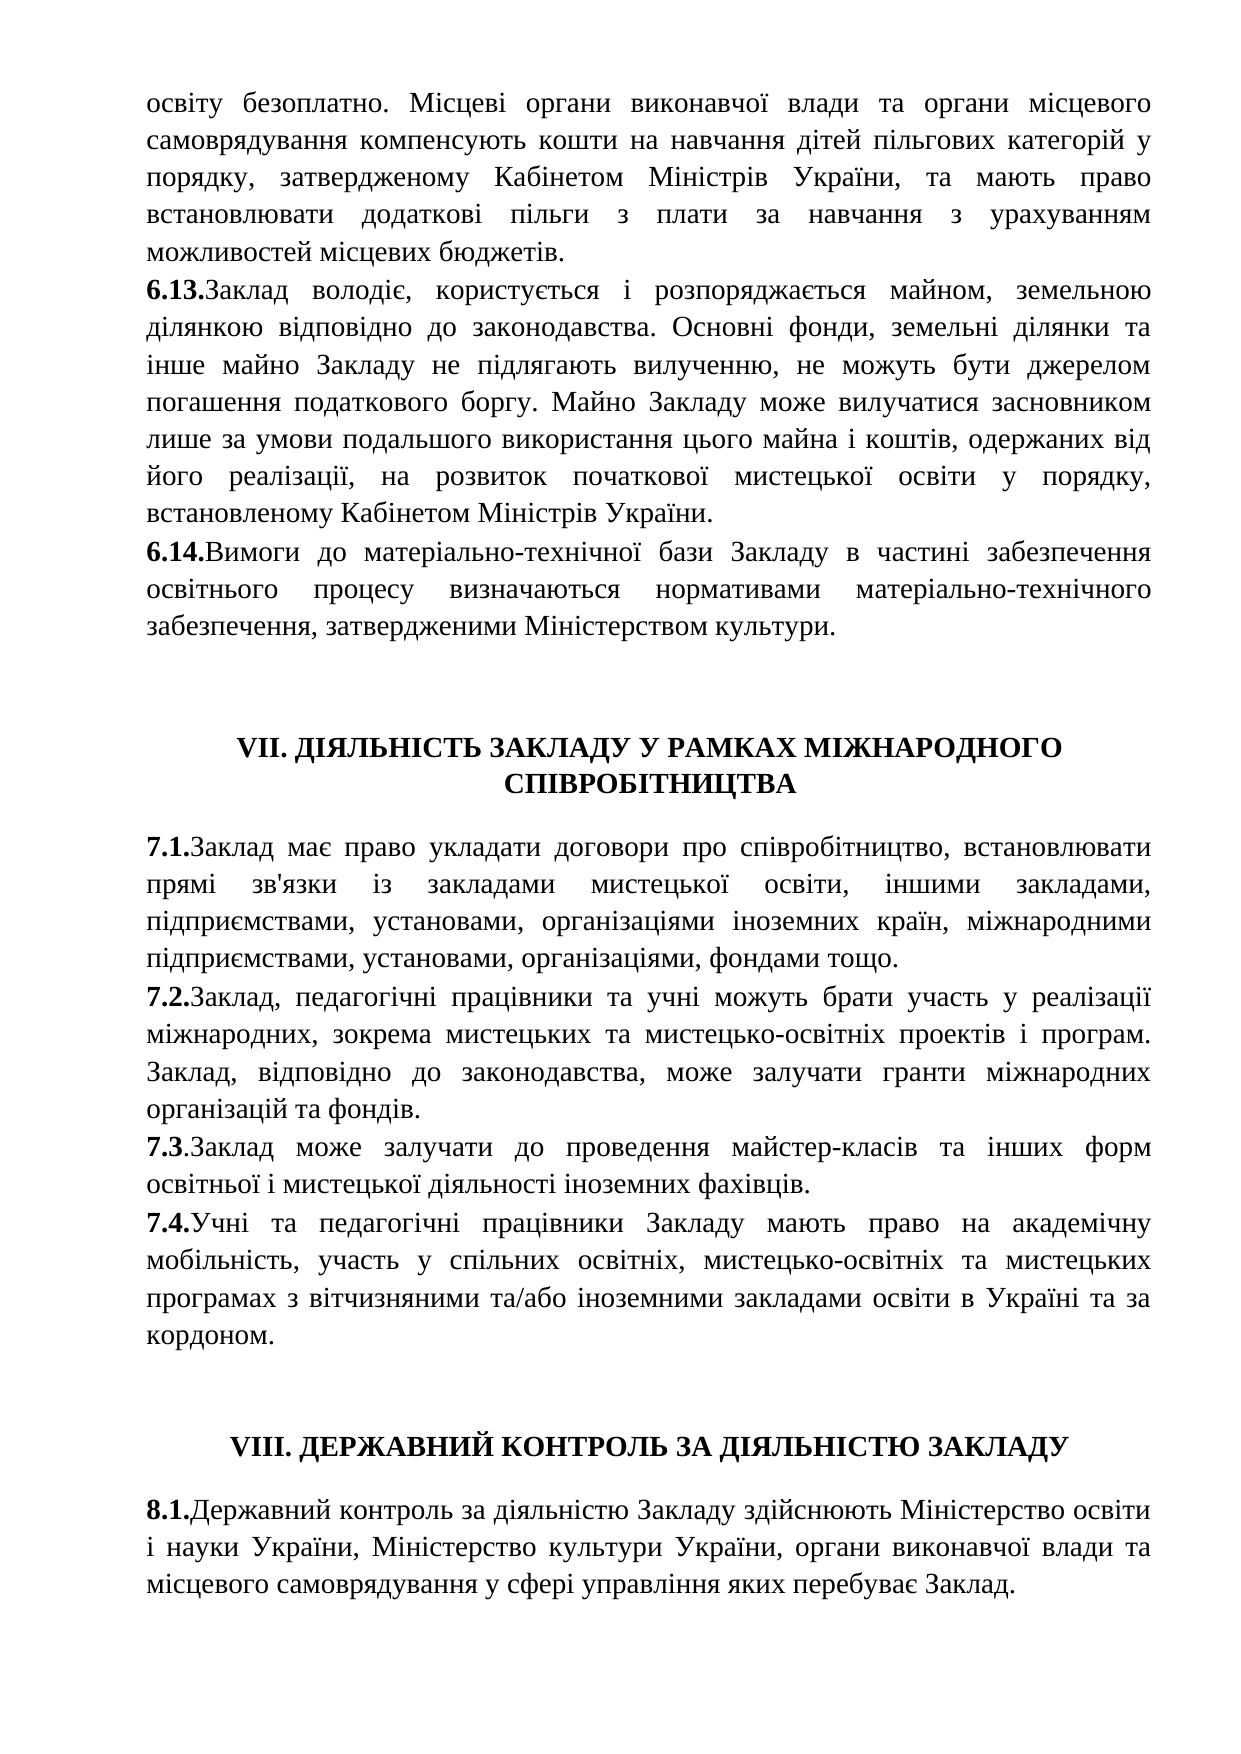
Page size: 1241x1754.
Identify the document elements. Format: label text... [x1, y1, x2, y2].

subtitle VІІ. ДІЯЛЬНІСТЬ ЗАКЛАДУ У РАМКАХ МІЖНАРОДНОГО СПІВРОБІТНИЦТВА [206, 730, 1093, 799]
text 7.1.Заклад має право укладати договори про співробітництво, встановлювати прямі зв'язки із закладами мистецької освіти, іншими закладами, підприємствами, установами, організаціями іноземних країн, міжнародними підприємствами, установами, організаціями, фондами тощо. [146, 829, 1152, 974]
subtitle VІІІ. ДЕРЖАВНИЙ КОНТРОЛЬ ЗА ДІЯЛЬНІСТЮ ЗАКЛАДУ [206, 1429, 1093, 1462]
text 8.1.Державний контроль за діяльністю Закладу здійснюють Міністерство освіти і науки України, Міністерство культури України, органи виконавчої влади та місцевого самоврядування у сфері управління яких перебуває Заклад. [146, 1492, 1152, 1600]
text 7.2.Заклад, педагогічні працівники та учні можуть брати участь у реалізації міжнародних, зокрема мистецьких та мистецько-освітніх проектів і програм. Заклад, відповідно до законодавства, може залучати гранти міжнародних організацій та фондів. [146, 979, 1152, 1124]
text 7.3.Заклад може залучати до проведення майстер-класів та інших форм освітньої і мистецької діяльності іноземних фахівців. [146, 1129, 1152, 1200]
text 6.14.Вимоги до матеріально-технічної бази Закладу в частині забезпечення освітнього процесу визначаються нормативами матеріально-технічного забезпечення, затвердженими Міністерством культури. [146, 534, 1152, 642]
text 7.4.Учні та педагогічні працівники Закладу мають право на академічну мобільність, участь у спільних освітніх, мистецько-освітніх та мистецьких програмах з вітчизняними та/або іноземними закладами освіти в Україні та за кордоном. [146, 1205, 1152, 1350]
text 6.13.Заклад володіє, користується і розпоряджається майном, земельною ділянкою відповідно до законодавства. Основні фонди, земельні ділянки та інше майно Закладу не підлягають вилученню, не можуть бути джерелом погашення податкового боргу. Майно Закладу може вилучатися засновником лише за умови подальшого використання цього майна і коштів, одержаних від його реалізації, на розвиток початкової мистецької освіти у порядку, встановленому Кабінетом Міністрів України. [146, 272, 1152, 529]
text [146, 85, 1152, 267]
